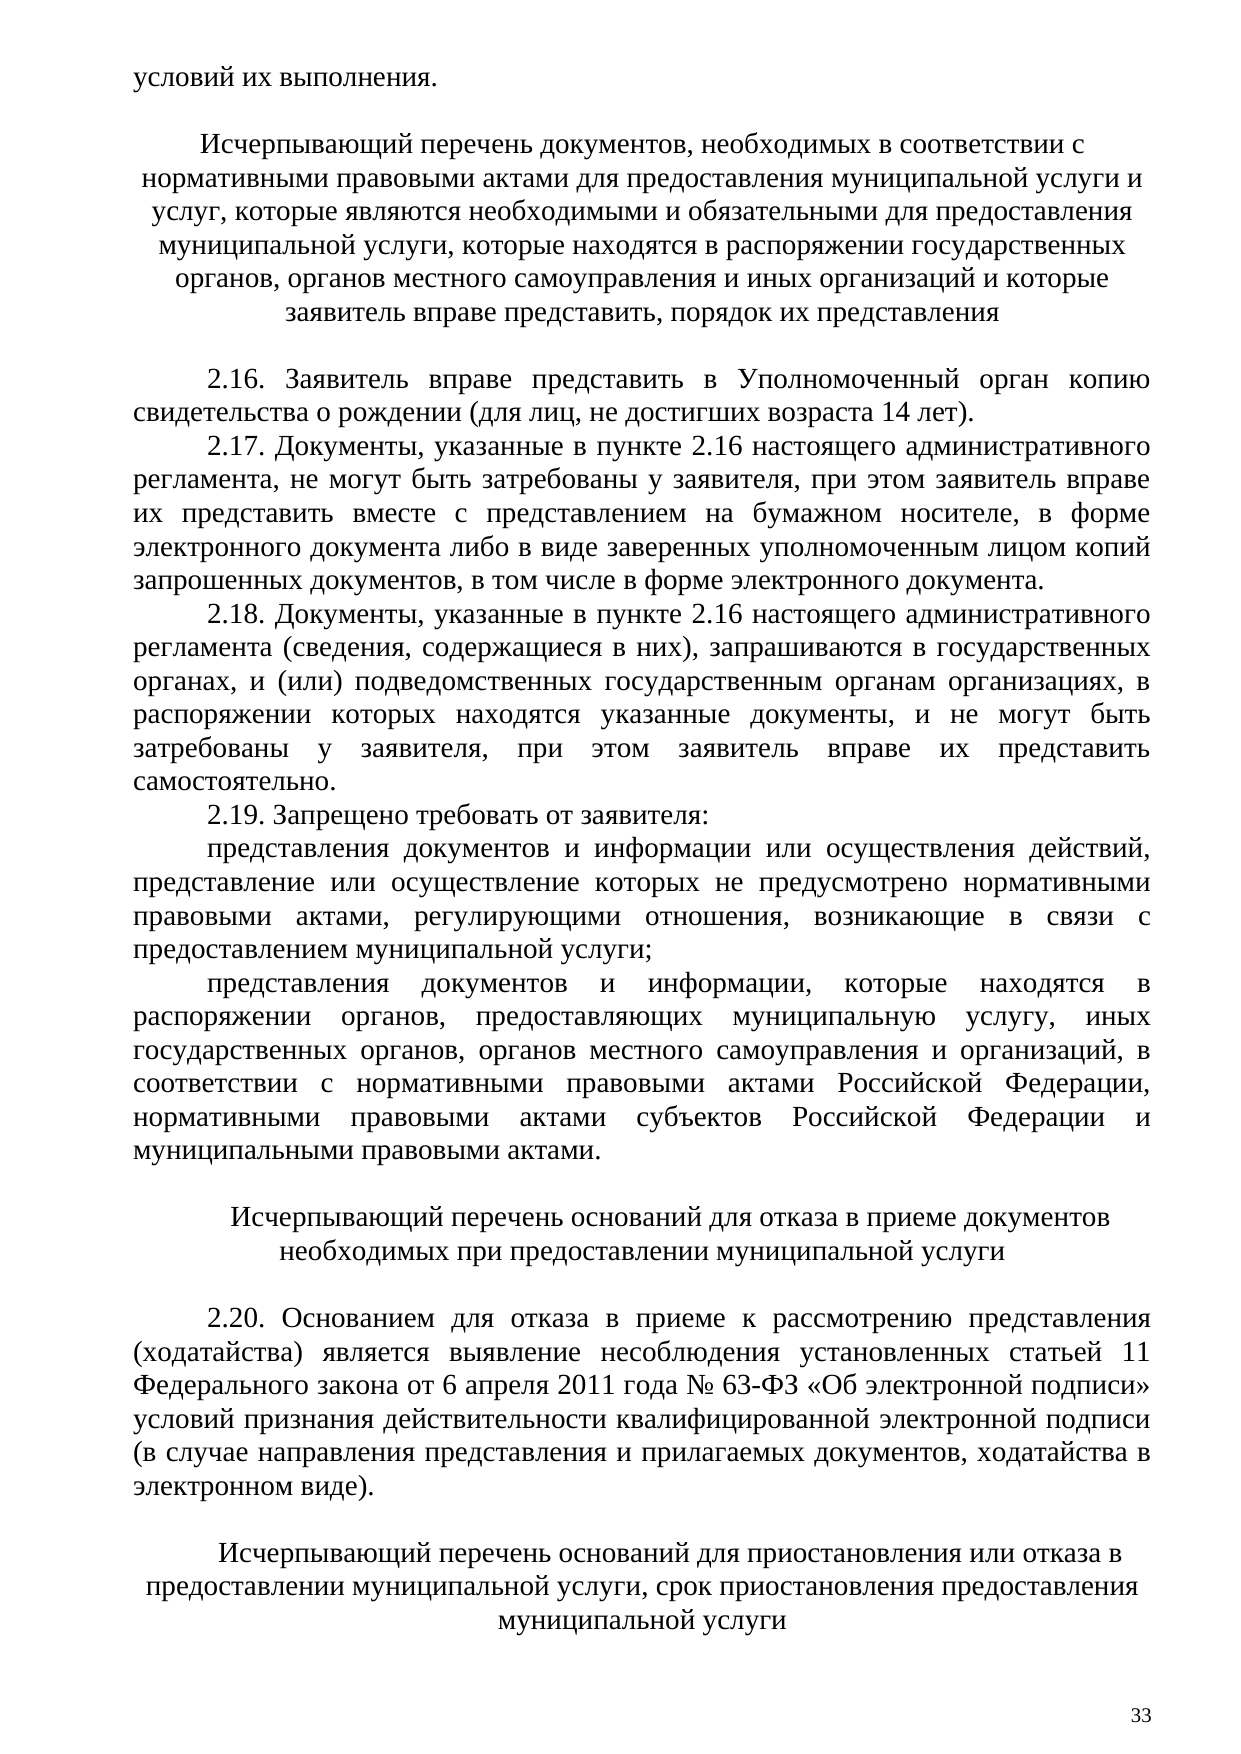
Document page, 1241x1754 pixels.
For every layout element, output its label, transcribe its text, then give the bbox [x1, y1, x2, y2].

text представления документов и информации или осуществления действий, представление или осуществление которых не предусмотрено нормативными правовыми актами, регулирующими отношения, возникающие в связи с предоставлением муниципальной услуги; [133, 831, 1152, 965]
text 2.16. Заявитель вправе представить в Уполномоченный орган копию свидетельства о рождении (для лиц, не достигших возраста 14 лет). [133, 361, 1152, 428]
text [133, 59, 1152, 93]
text 2.19. Запрещено требовать от заявителя: [133, 797, 1152, 831]
text Исчерпывающий перечень оснований для приостановления или отказа в предоставлении муниципальной услуги, срок приостановления предоставления муниципальной услуги [133, 1535, 1152, 1636]
text 2.20. Основанием для отказа в приеме к рассмотрению представления (ходатайства) является выявление несоблюдения установленных статьей 11 Федерального закона от 6 апреля 2011 года № 63-ФЗ «Об электронной подписи» условий признания действительности квалифицированной электронной подписи (в случае направления представления и прилагаемых документов, ходатайства в электронном виде). [133, 1300, 1152, 1501]
text Исчерпывающий перечень документов, необходимых в соответствии с нормативными правовыми актами для предоставления муниципальной услуги и услуг, которые являются необходимыми и обязательными для предоставления муниципальной услуги, которые находятся в распоряжении государственных органов, органов местного самоуправления и иных организаций и которые заявитель вправе представить, порядок их представления [133, 126, 1152, 327]
text 2.18. Документы, указанные в пункте 2.16 настоящего административного регламента (сведения, содержащиеся в них), запрашиваются в государственных органах, и (или) подведомственных государственным органам организациях, в распоряжении которых находятся указанные документы, и не могут быть затребованы у заявителя, при этом заявитель вправе их представить самостоятельно. [133, 596, 1152, 797]
text Исчерпывающий перечень оснований для отказа в приеме документов необходимых при предоставлении муниципальной услуги [133, 1199, 1152, 1267]
text представления документов и информации, которые находятся в распоряжении органов, предоставляющих муниципальную услугу, иных государственных органов, органов местного самоуправления и организаций, в соответствии с нормативными правовыми актами Российской Федерации, нормативными правовыми актами субъектов Российской Федерации и муниципальными правовыми актами. [133, 965, 1152, 1166]
text 2.17. Документы, указанные в пункте 2.16 настоящего административного регламента, не могут быть затребованы у заявителя, при этом заявитель вправе их представить вместе с представлением на бумажном носителе, в форме электронного документа либо в виде заверенных уполномоченным лицом копий запрошенных документов, в том числе в форме электронного документа. [133, 428, 1152, 596]
